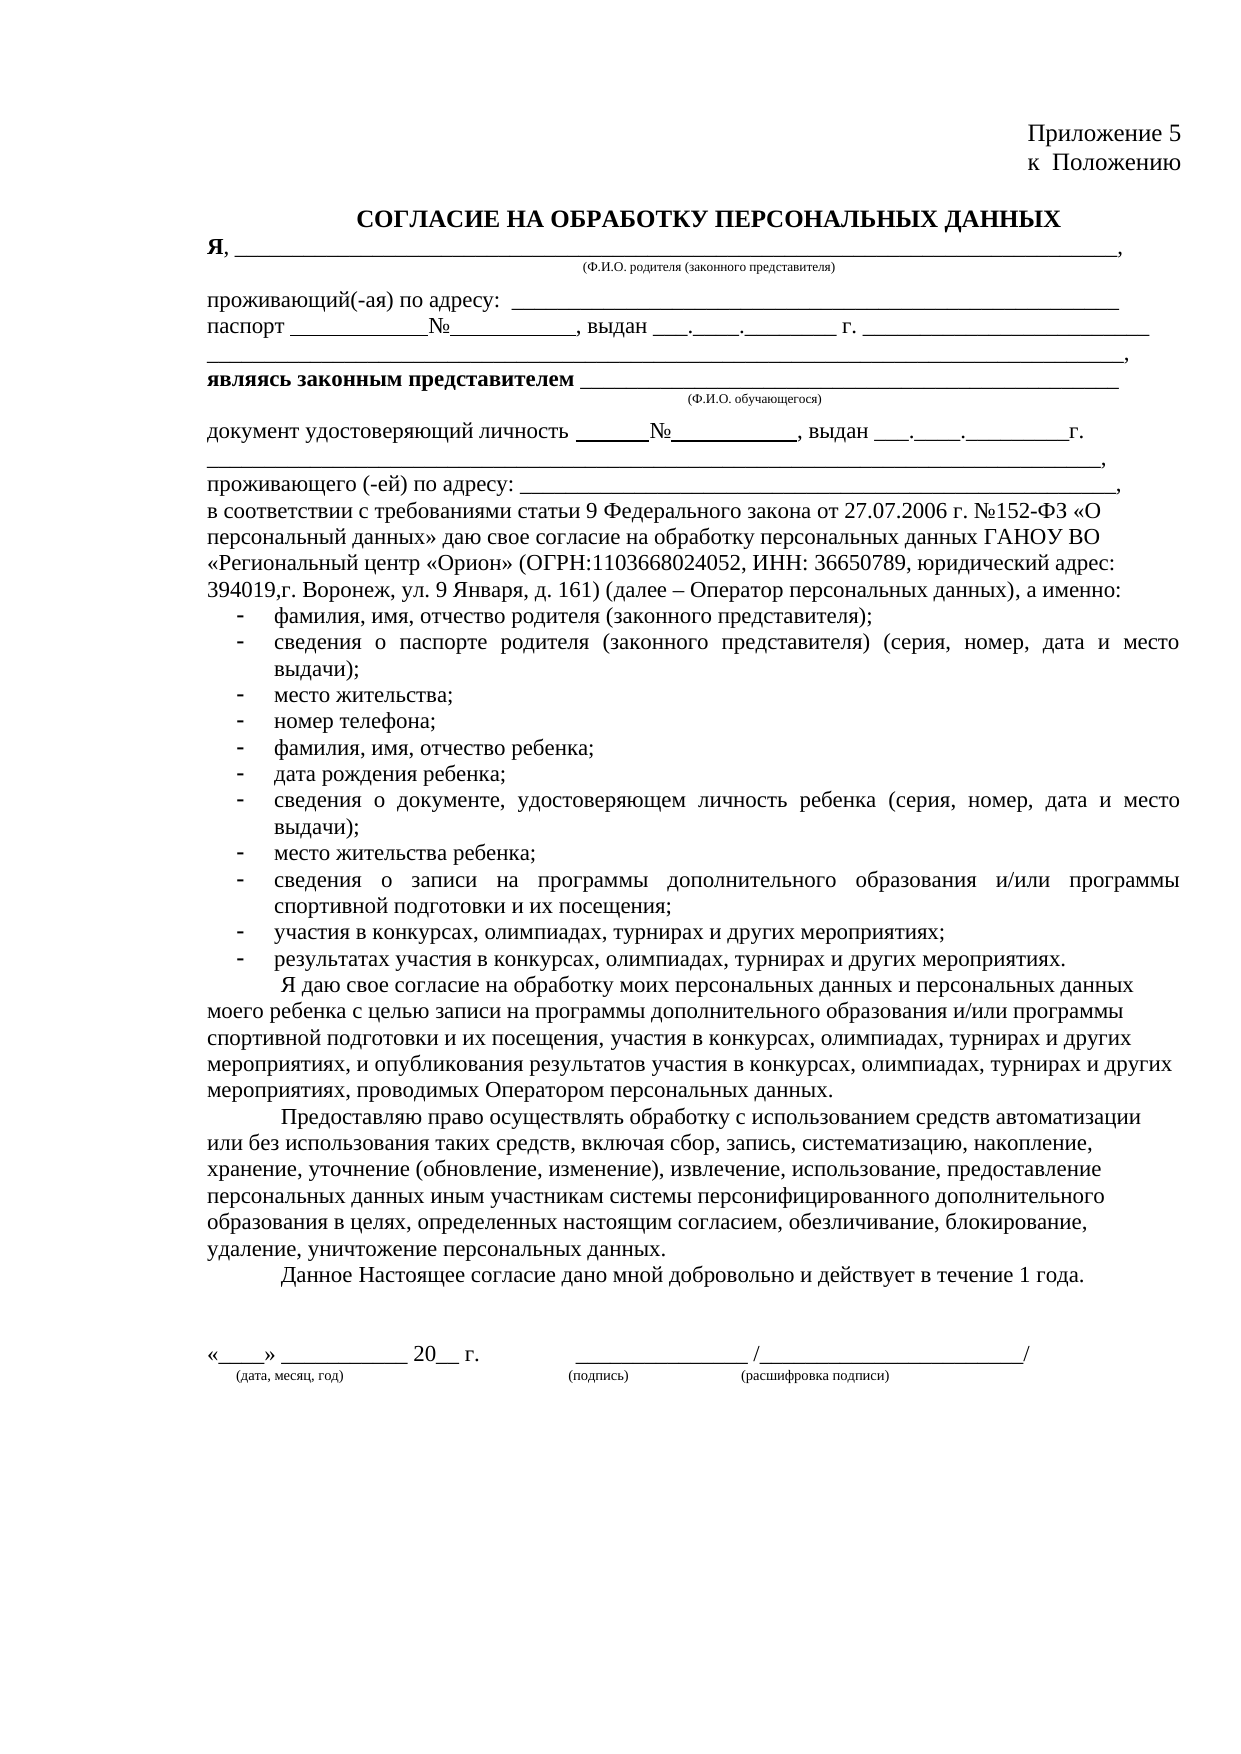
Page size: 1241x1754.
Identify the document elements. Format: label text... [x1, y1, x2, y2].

text СОГЛАСИЕ НА ОБРАБОТКУ ПЕРСОНАЛЬНЫХ ДАННЫХ [207, 204, 1211, 233]
text «____» ___________ 20__ г. _______________ /_______________________/ [207, 1340, 1181, 1366]
list сведения о документе, удостоверяющем личность ребенка (серия, номер, дата и место выдачи); [236, 787, 1181, 839]
list участия в конкурсах, олимпиадах, турнирах и других мероприятиях; [236, 918, 1181, 945]
text (дата, месяц, год) (подпись) (расшифровка подписи) [207, 1366, 1181, 1395]
text Данное Настоящее согласие дано мной добровольно и действует в течение 1 года. [207, 1261, 1181, 1287]
list результатах участия в конкурсах, олимпиадах, турнирах и других мероприятиях. [236, 945, 1181, 971]
list номер телефона; [236, 707, 1181, 734]
list место жительства; [236, 681, 1181, 707]
text в соответствии с требованиями статьи 9 Федерального закона от 27.07.2006 г. №152-ФЗ «О персональный данных» даю свое согласие на обработку персональных данных ГАНОУ ВО «Региональный центр «Орион» (ОГРН:1103668024052, ИНН: 36650789, юридический адрес: 394019,г. Воронеж, ул. 9 Января, д. 161) (далее – Оператор персональных данных), а именно: [207, 497, 1181, 602]
list фамилия, имя, отчество родителя (законного представителя); [236, 602, 1181, 628]
list сведения о паспорте родителя (законного представителя) (серия, номер, дата и место выдачи); [236, 628, 1181, 681]
list сведения о записи на программы дополнительного образования и/или программы спортивной подготовки и их посещения; [236, 866, 1181, 918]
text Предоставляю право осуществлять обработку с использованием средств автоматизации или без использования таких средств, включая сбор, запись, систематизацию, накопление, хранение, уточнение (обновление, изменение), извлечение, использование, предоставление персональных данных иным участникам системы персонифицированного дополнительного образования в целях, определенных настоящим согласием, обезличивание, блокирование, удаление, уничтожение персональных данных. [207, 1103, 1181, 1261]
text к Положению [207, 147, 1181, 176]
list фамилия, имя, отчество ребенка; [236, 734, 1181, 760]
list дата рождения ребенка; [236, 760, 1181, 787]
text документ удостоверяющий личность № , выдан ___.____._________г. ______________________________________________________________________________, [207, 418, 1181, 470]
list место жительства ребенка; [236, 839, 1181, 866]
text Я, _____________________________________________________________________________, [207, 233, 1211, 259]
text ________________________________________________________________________________, [207, 338, 1211, 365]
text Приложение 5 [207, 118, 1181, 147]
text (Ф.И.О. родителя (законного представителя) [207, 259, 1211, 286]
text являясь законным представителем _______________________________________________ [207, 365, 1211, 391]
text (Ф.И.О. обучающегося) [207, 391, 1211, 418]
text проживающего (-ей) по адресу: ____________________________________________________, [207, 470, 1181, 497]
text проживающий(-ая) по адресу: _____________________________________________________ [207, 286, 1211, 312]
text паспорт № , выдан ___.____.________ г. _________________________ [207, 312, 1211, 338]
text Я даю свое согласие на обработку моих персональных данных и персональных данных моего ребенка с целью записи на программы дополнительного образования и/или программы спортивной подготовки и их посещения, участия в конкурсах, олимпиадах, турнирах и других мероприятиях, и опубликования результатов участия в конкурсах, олимпиадах, турнирах и других мероприятиях, проводимых Оператором персональных данных. [207, 971, 1181, 1103]
